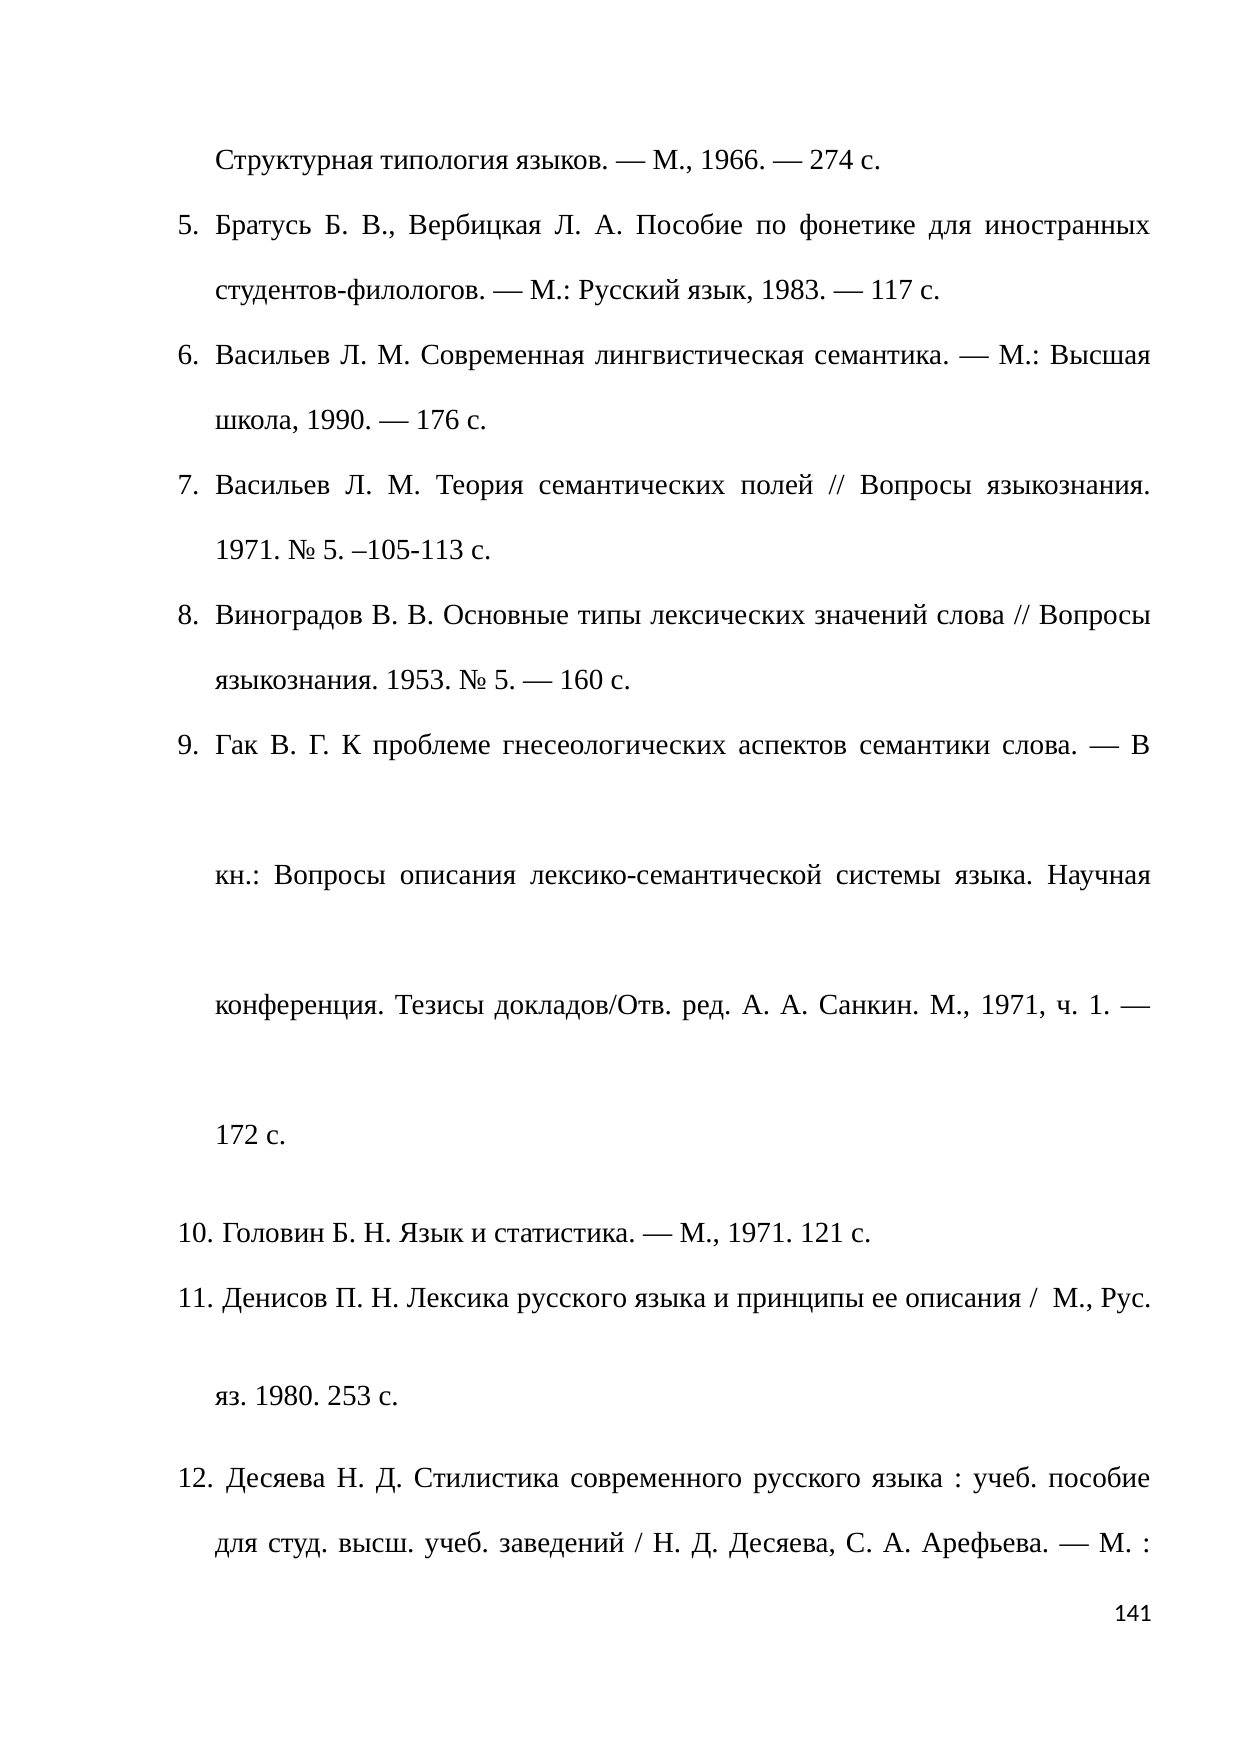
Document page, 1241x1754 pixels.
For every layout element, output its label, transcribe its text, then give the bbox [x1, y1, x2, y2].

list Васильев Л. М. Современная лингвистическая семантика. — М.: Высшая школа, 1990. — 176 с. [177, 321, 1152, 451]
list Головин Б. Н. Язык и статистика. — М., 1971. 121 с. [177, 1200, 1152, 1265]
list Васильев Л. М. Теория семантических полей // Вопросы языкознания. 1971. № 5. –105-113 с. [177, 451, 1152, 581]
list Денисов П. Н. Лексика русского языка и принципы ее описания / М., Рус. яз. 1980. 253 с. [177, 1265, 1152, 1427]
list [177, 1444, 1152, 1574]
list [177, 126, 1152, 191]
list Братусь Б. В., Вербицкая Л. А. Пособие по фонетике для иностранных студентов-филологов. — М.: Русский язык, 1983. — 117 с. [177, 191, 1152, 321]
list Виноградов В. В. Основные типы лексических значений слова // Вопросы языкознания. 1953. № 5. — 160 с. [177, 581, 1152, 711]
list Гак В. Г. К проблеме гнесеологических аспектов семантики слова. — В кн.: Вопросы описания лексико-семантической системы языка. Научная конференция. Тезисы докладов/Отв. ред. А. А. Санкин. М., 1971, ч. 1. — 172 с. [177, 711, 1152, 1166]
